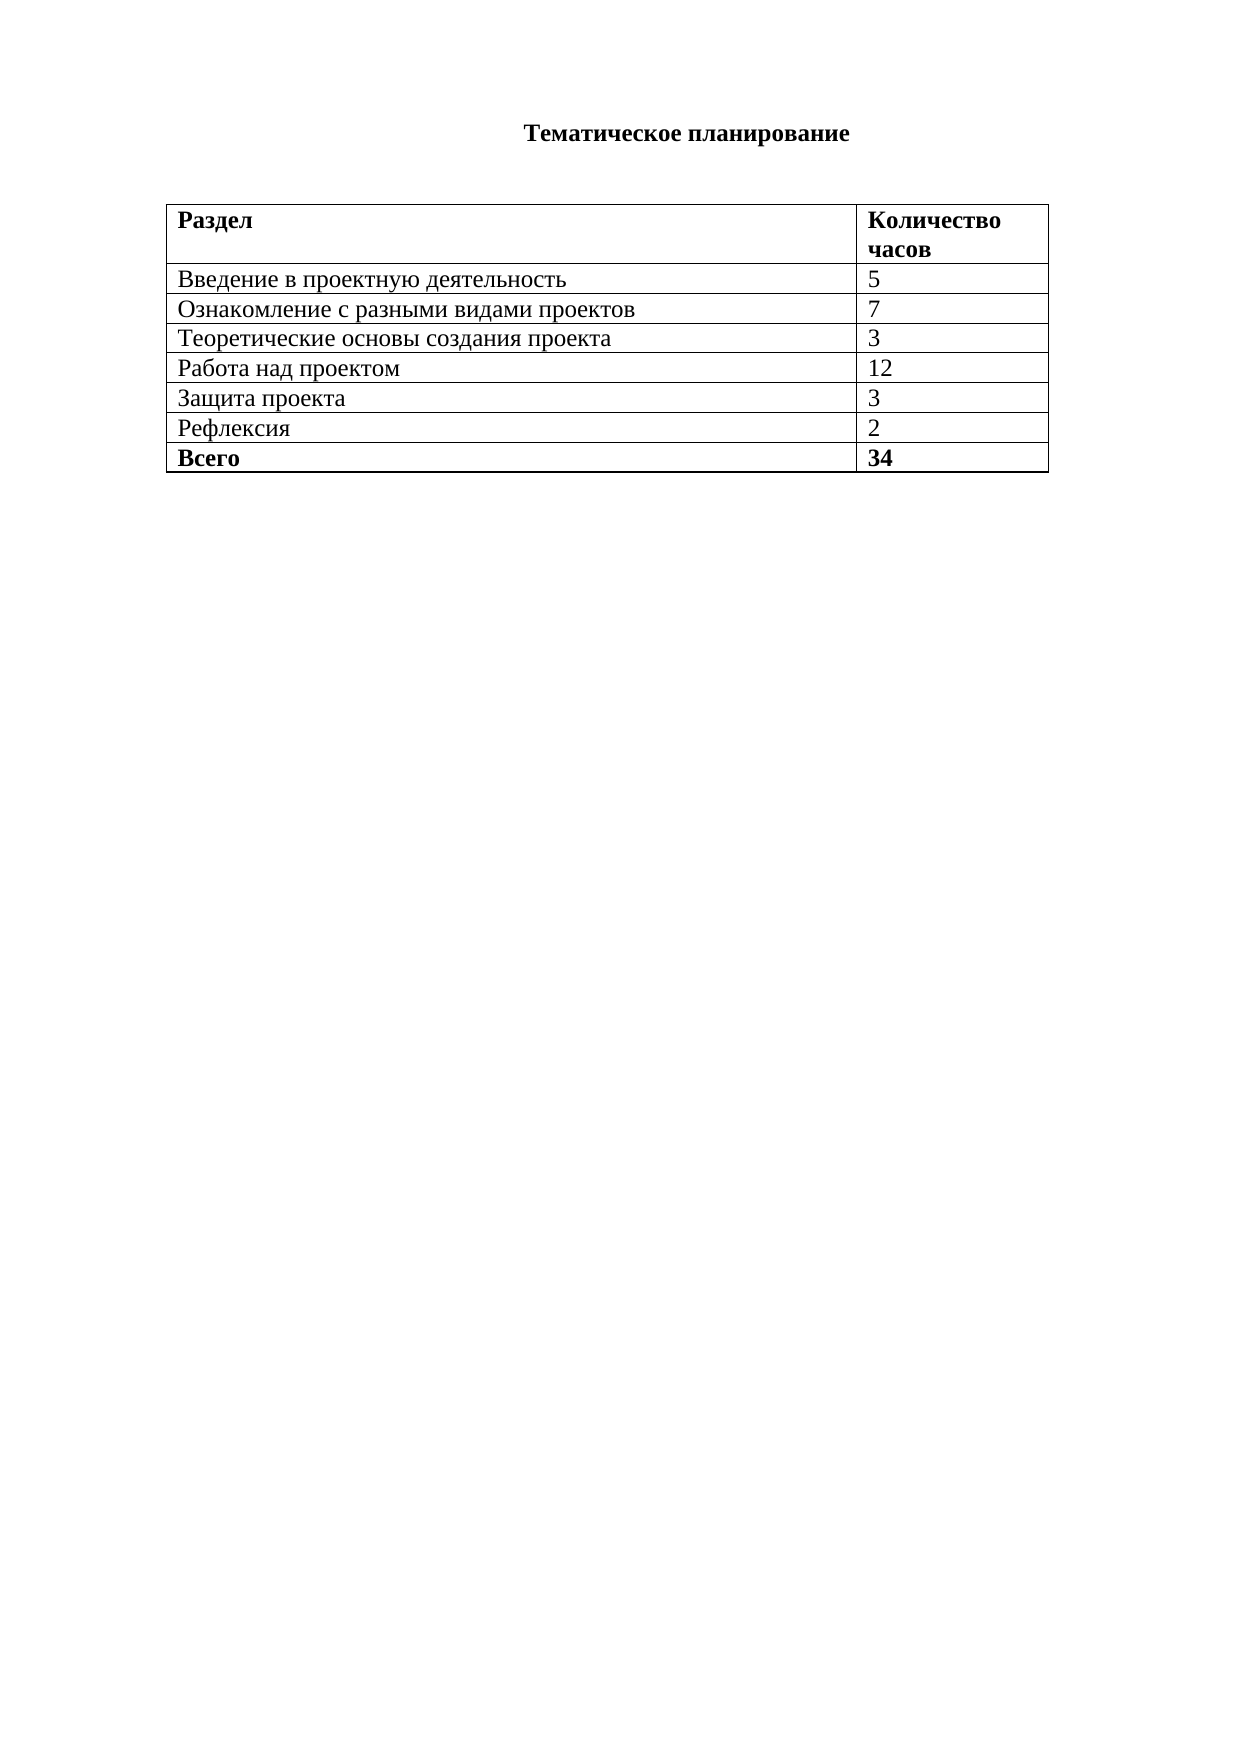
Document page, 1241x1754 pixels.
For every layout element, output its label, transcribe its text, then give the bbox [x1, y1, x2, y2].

table_cell 3 [857, 324, 1048, 352]
table_header Раздел [167, 205, 856, 263]
text Тематическое планирование [222, 118, 1152, 147]
table_cell 12 [857, 353, 1048, 382]
table_cell Рефлексия [167, 413, 856, 442]
table_header Количество часов [857, 205, 1048, 263]
table_cell 34 [857, 443, 1048, 471]
table_cell Теоретические основы создания проекта [167, 324, 856, 352]
table_cell Ознакомление с разными видами проектов [167, 294, 856, 322]
table_cell 5 [857, 264, 1048, 293]
table_cell Введение в проектную деятельность [167, 264, 856, 293]
table_cell Всего [167, 443, 856, 471]
table_cell 2 [857, 413, 1048, 442]
table_cell 3 [857, 383, 1048, 412]
table_cell Работа над проектом [167, 353, 856, 382]
table_cell 7 [857, 294, 1048, 322]
table_cell Защита проекта [167, 383, 856, 412]
